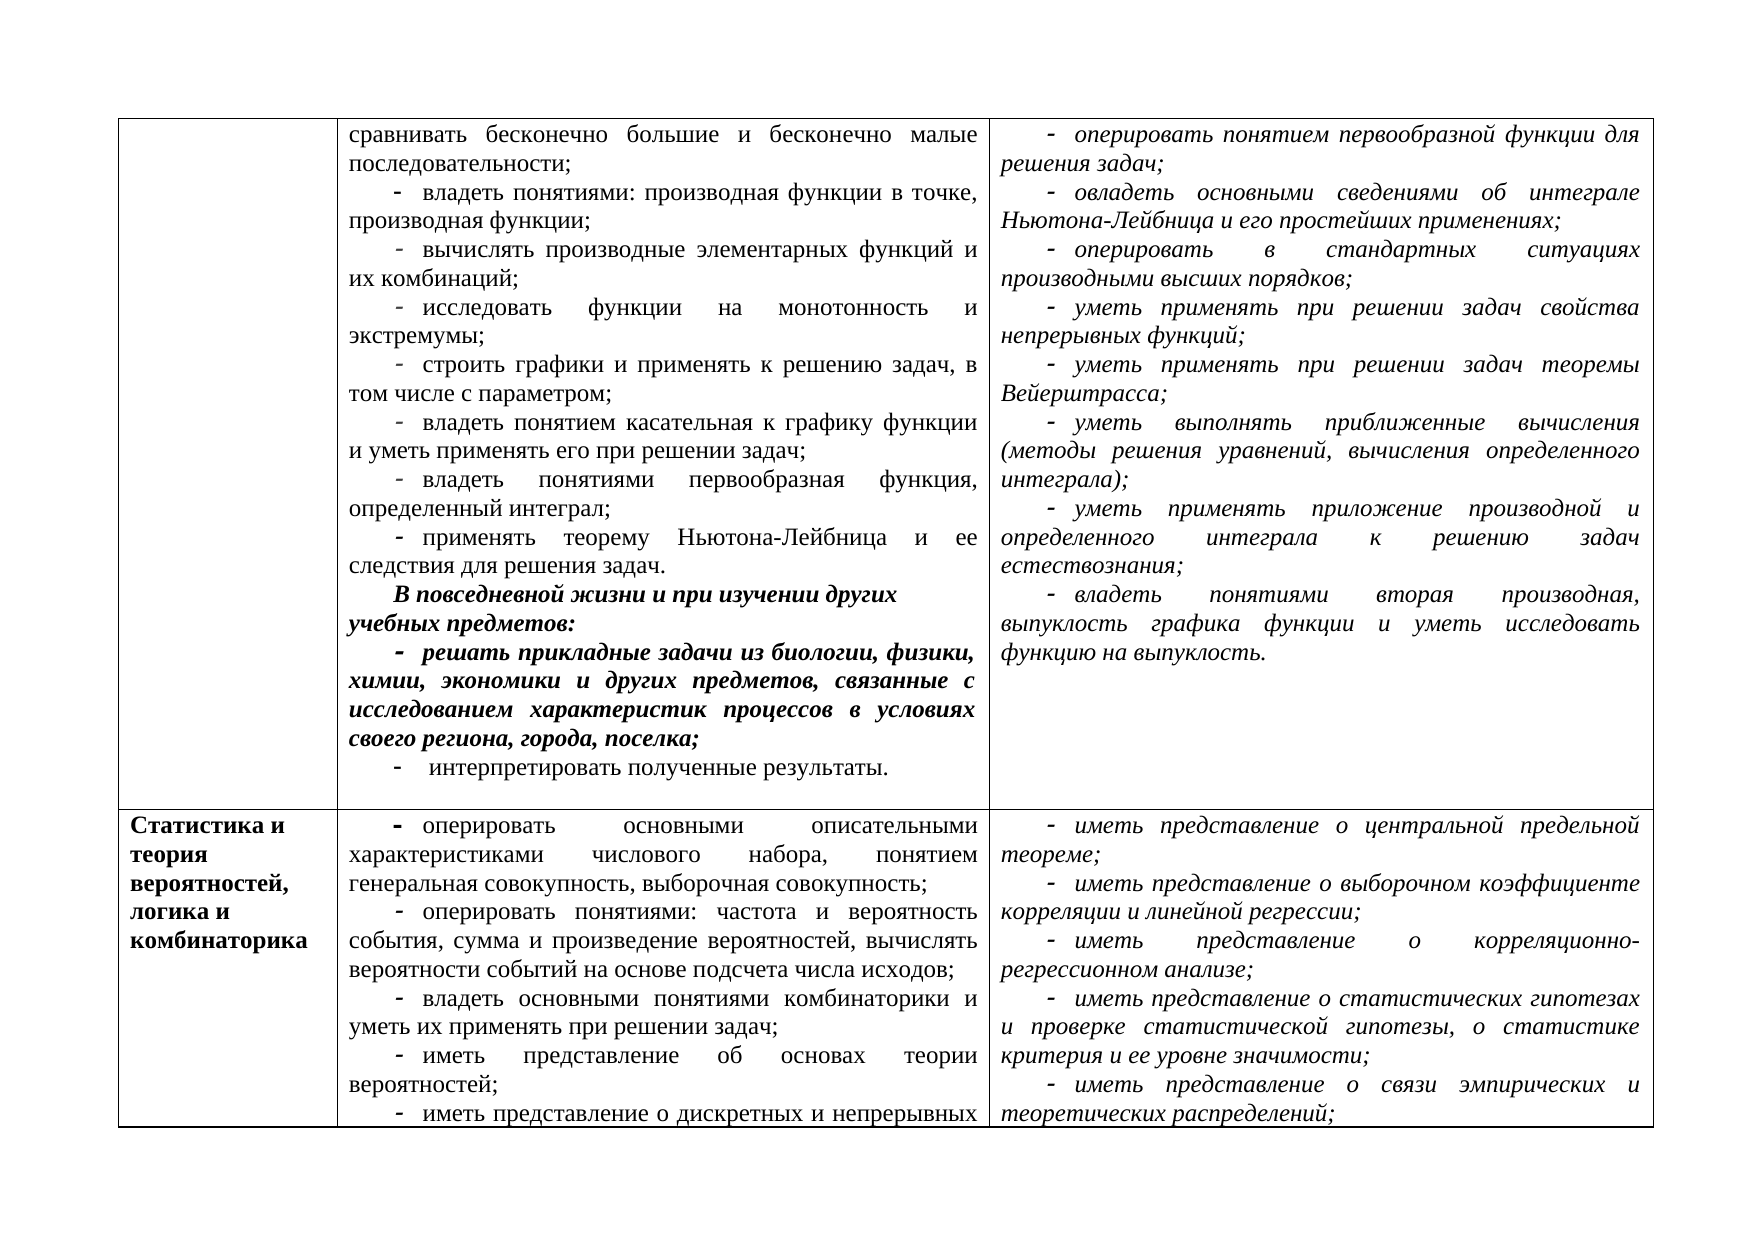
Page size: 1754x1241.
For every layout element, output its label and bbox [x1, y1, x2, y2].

table_cell [119, 810, 337, 1126]
table_cell [338, 810, 989, 1126]
table_cell [990, 119, 1653, 809]
table_cell [119, 119, 337, 809]
table_cell [990, 810, 1653, 1126]
table_cell [338, 119, 989, 809]
